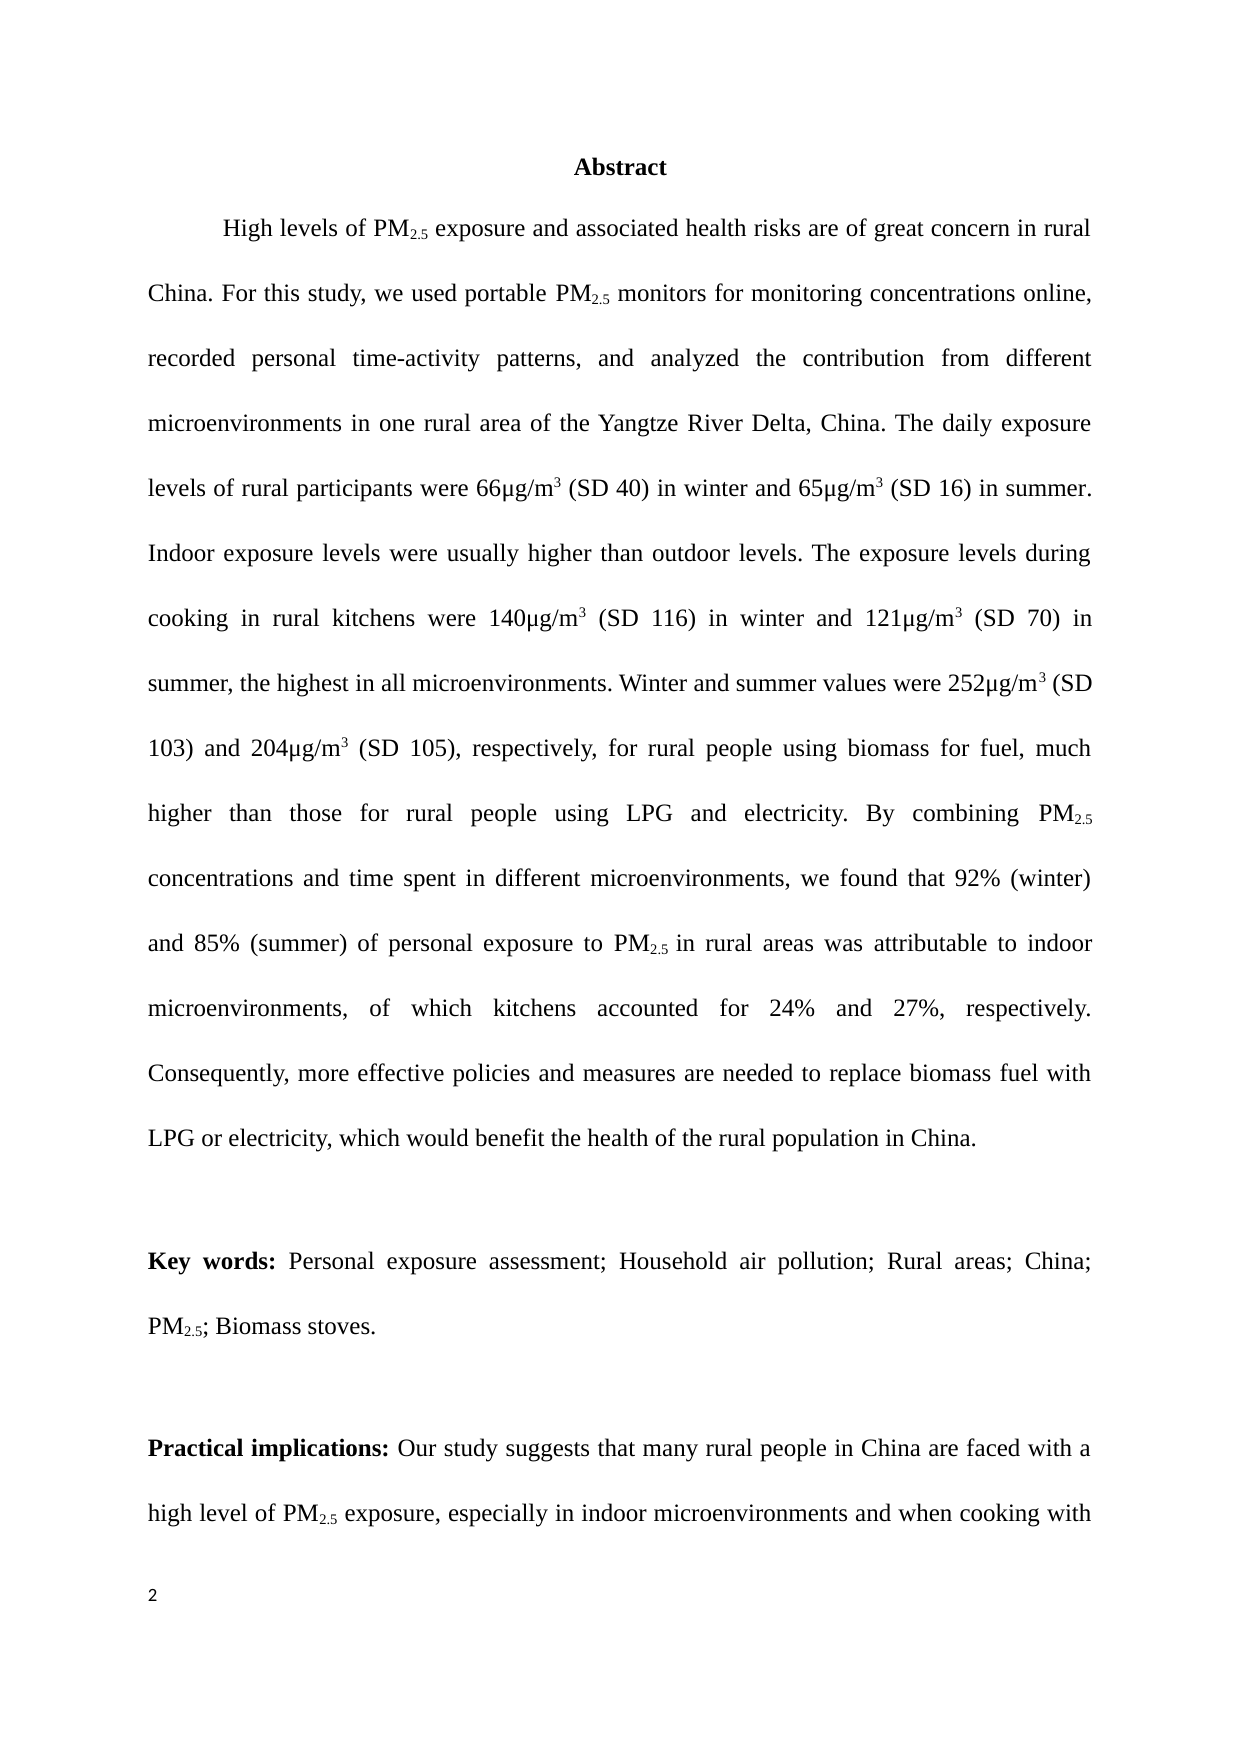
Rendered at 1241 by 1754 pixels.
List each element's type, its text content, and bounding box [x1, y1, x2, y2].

text Key words: Personal exposure assessment; Household air pollution; Rural areas; China; PM2.5; Biomass stoves. [148, 1244, 1092, 1342]
subtitle Abstract [148, 150, 1092, 183]
text High levels of PM2.5 exposure and associated health risks are of great concern in rural China. For this study, we used portable PM2.5 monitors for monitoring concentrations online, recorded personal time-activity patterns, and analyzed the contribution from different microenvironments in one rural area of the Yangtze River Delta, China. The daily exposure levels of rural participants were 66μg/m3 (SD 40) in winter and 65μg/m3 (SD 16) in summer. Indoor exposure levels were usually higher than outdoor levels. The exposure levels during cooking in rural kitchens were 140μg/m3 (SD 116) in winter and 121μg/m3 (SD 70) in summer, the highest in all microenvironments. Winter and summer values were 252μg/m3 (SD 103) and 204μg/m3 (SD 105), respectively, for rural people using biomass for fuel, much higher than those for rural people using LPG and electricity. By combining PM2.5 concentrations and time spent in different microenvironments, we found that 92% (winter) and 85% (summer) of personal exposure to PM2.5 in rural areas was attributable to indoor microenvironments, of which kitchens accounted for 24% and 27%, respectively. Consequently, more effective policies and measures are needed to replace biomass fuel with LPG or electricity, which would benefit the health of the rural population in China. [148, 212, 1092, 1154]
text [148, 1432, 1092, 1529]
